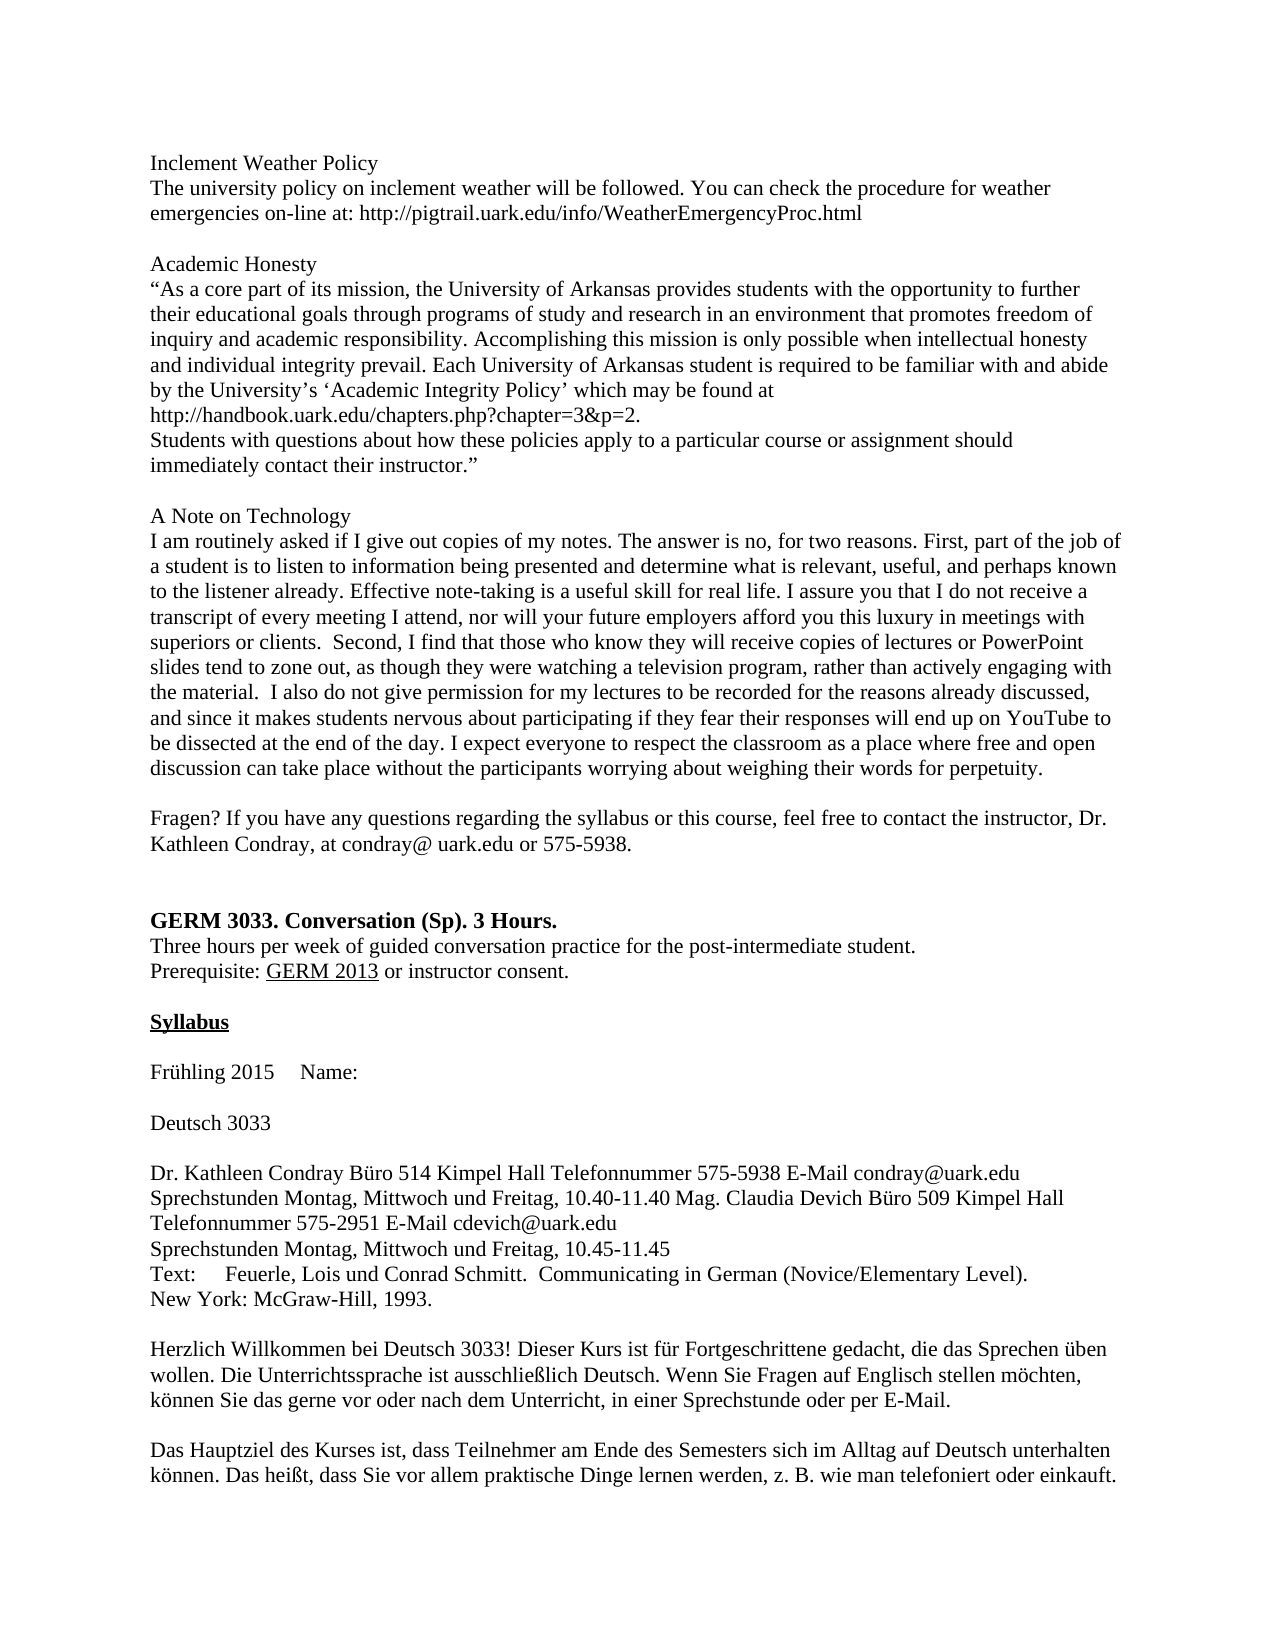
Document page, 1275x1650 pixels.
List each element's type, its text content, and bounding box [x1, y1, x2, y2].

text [150, 150, 1125, 884]
text Syllabus [150, 1009, 1125, 1034]
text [150, 1059, 1125, 1488]
text Three hours per week of guided conversation practice for the post-intermediate student. Prerequisite: GERM 2013 or instructor consent. [150, 933, 1125, 983]
text GERM 3033. Conversation (Sp). 3 Hours. [150, 907, 1125, 933]
